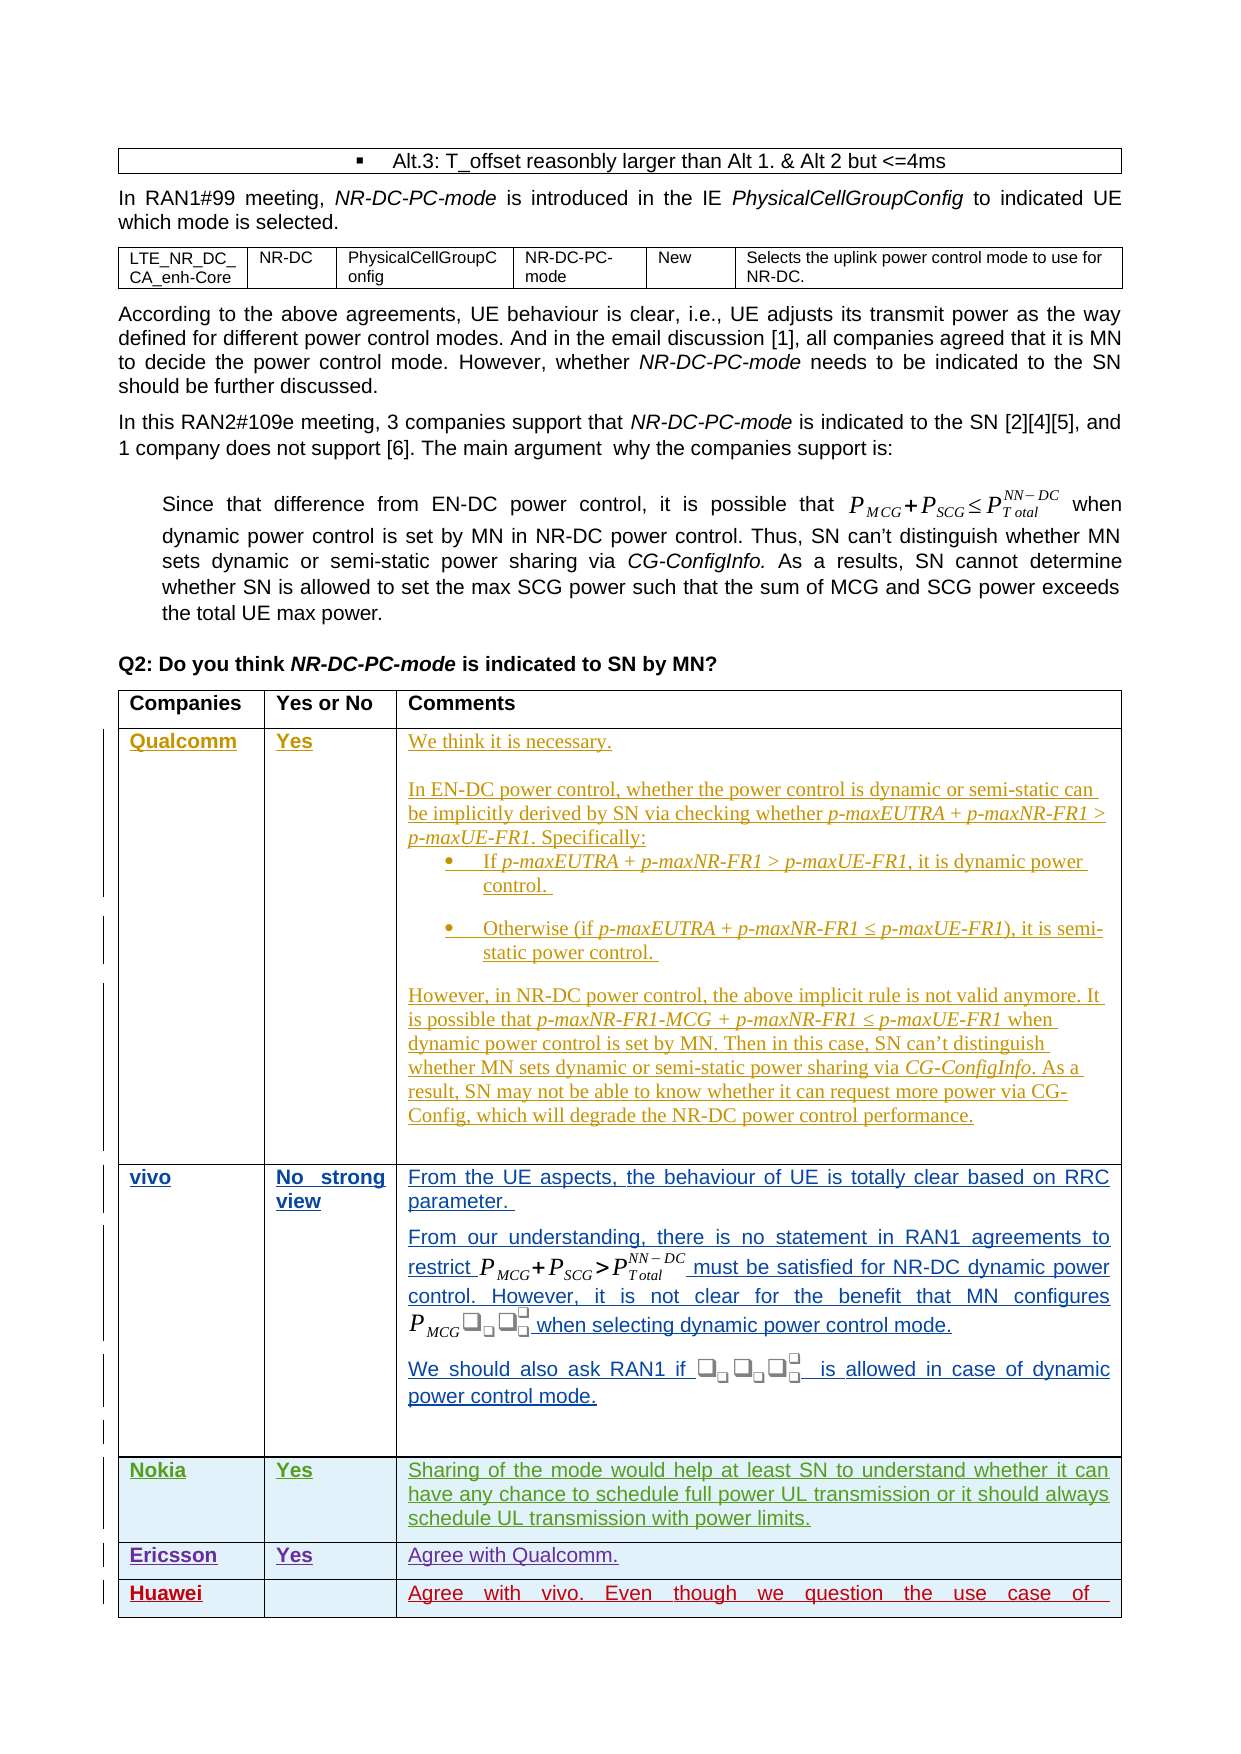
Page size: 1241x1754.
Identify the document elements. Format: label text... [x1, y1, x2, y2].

table_cell [397, 729, 1121, 1164]
text According to the above agreements, UE behaviour is clear, i.e., UE adjusts its transmit power as the way defined for different power control modes. And in the email discussion [1], all companies agreed that it is MN to decide the power control mode. However, whether NR-DC-PC-mode needs to be indicated to the SN should be further discussed. [118, 302, 1122, 398]
table_cell [265, 729, 396, 1164]
table_header NR-DC [248, 248, 336, 288]
table_cell [397, 1165, 1121, 1456]
table_cell [119, 1165, 264, 1456]
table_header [119, 149, 1121, 173]
table_header Yes or No [265, 691, 396, 728]
table_cell [119, 729, 264, 1164]
list Since that difference from EN-DC power control, it is possible that when dynamic power control is set by MN in NR-DC power control. Thus, SN can’t distinguish whether MN sets dynamic or semi-static power sharing via CG-ConfigInfo. As a results, SN cannot determine whether SN is allowed to set the max SCG power such that the sum of MCG and SCG power exceeds the total UE max power. [162, 487, 1122, 625]
table_header PhysicalCellGroupConfig [337, 248, 513, 288]
table_header NR-DC-PC-mode [514, 248, 646, 288]
text In RAN1#99 meeting, NR-DC-PC-mode is introduced in the IE PhysicalCellGroupConfig to indicated UE which mode is selected. [118, 186, 1122, 234]
table_header Selects the uplink power control mode to use for NR-DC. [736, 248, 1122, 288]
text In this RAN2#109e meeting, 3 companies support that NR-DC-PC-mode is indicated to the SN [2][4][5], and 1 company does not support [6]. The main argument why the companies support is: [118, 410, 1122, 460]
table_header Companies [119, 691, 264, 728]
table_header New [647, 248, 735, 288]
text Q2: Do you think NR-DC-PC-mode is indicated to SN by MN? [118, 652, 1122, 676]
table_cell [265, 1165, 396, 1456]
table_header LTE_NR_DC_CA_enh-Core [119, 248, 247, 288]
table_header Comments [397, 691, 1121, 728]
